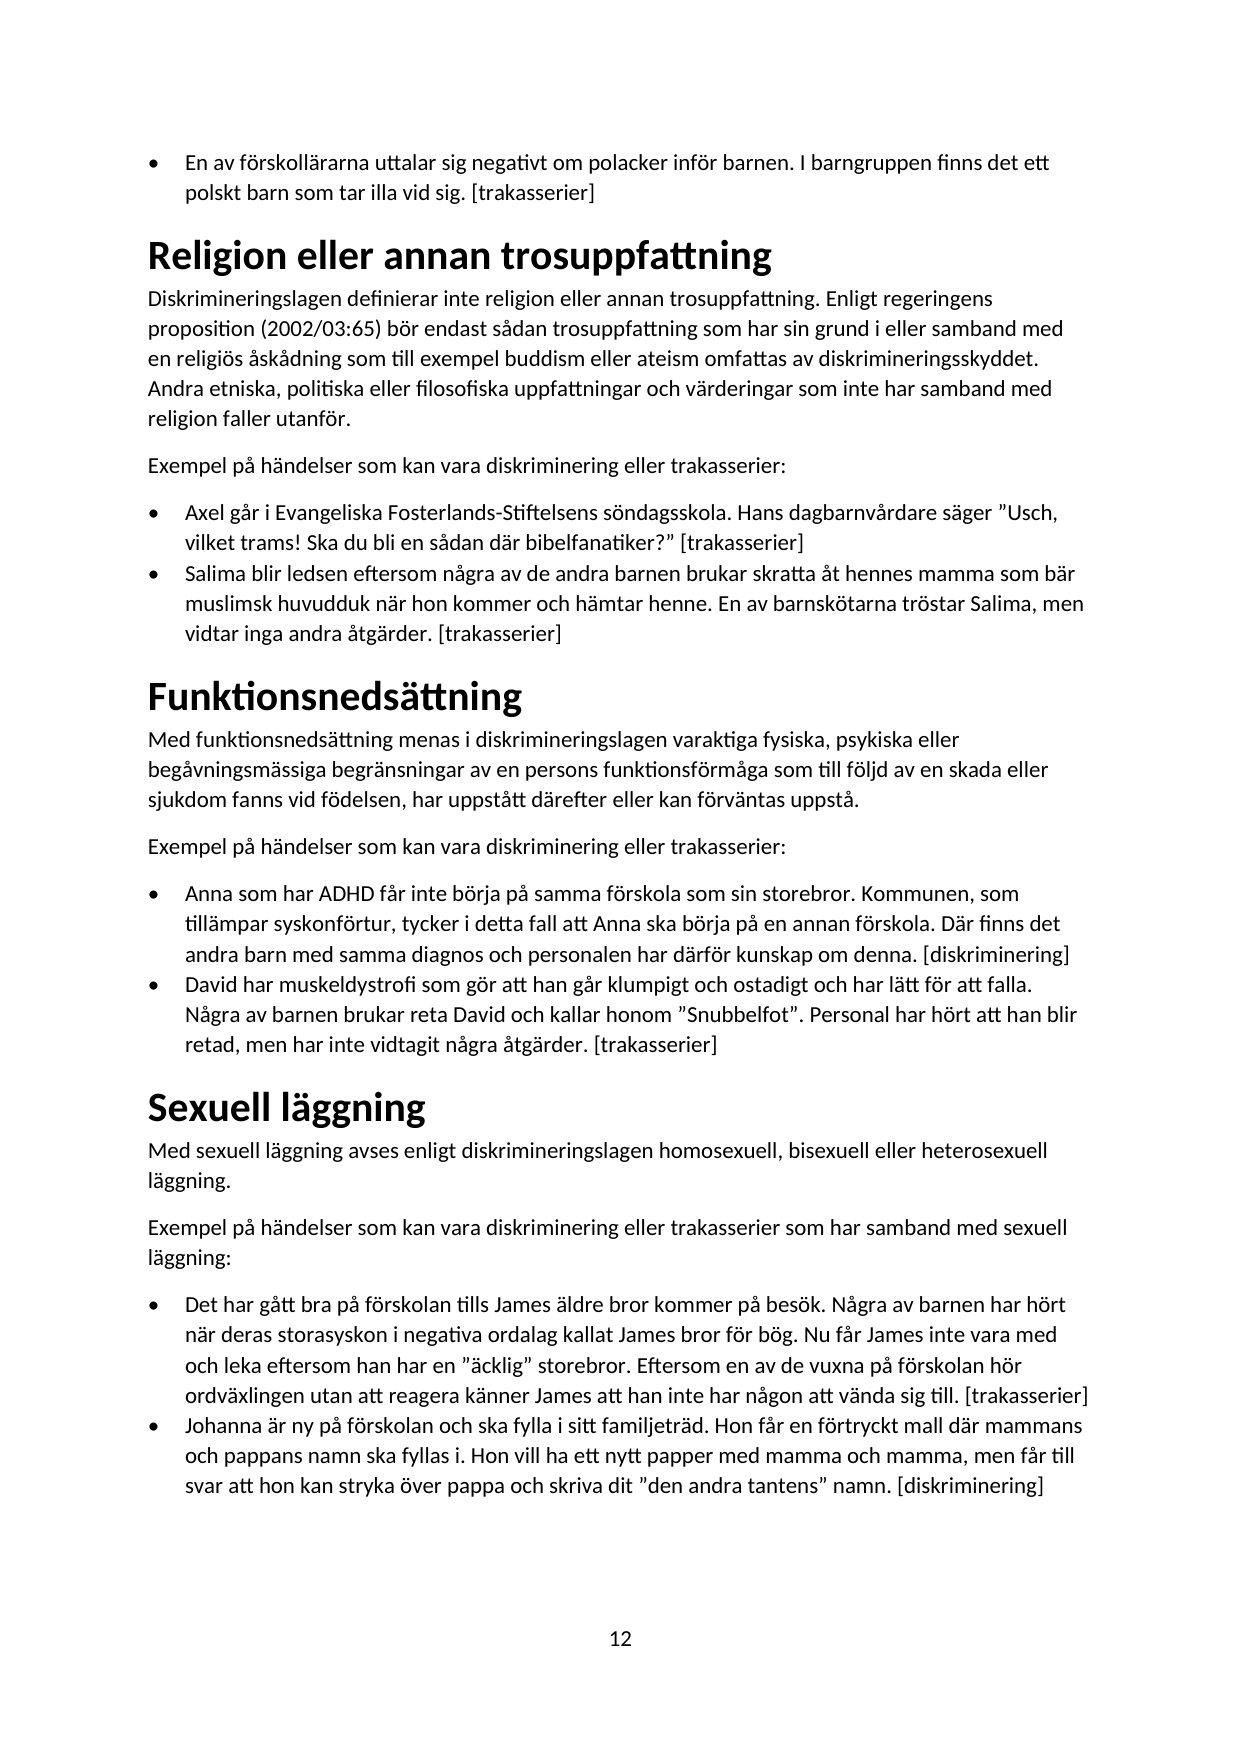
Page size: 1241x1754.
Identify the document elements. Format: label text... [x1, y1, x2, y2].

text Med funktionsnedsättning menas i diskrimineringslagen varaktiga fysiska, psykiska eller begåvningsmässiga begränsningar av en persons funktionsförmåga som till följd av en skada eller sjukdom fanns vid födelsen, har uppstått därefter eller kan förväntas uppstå. [148, 725, 1093, 813]
text Diskrimineringslagen definierar inte religion eller annan trosuppfattning. Enligt regeringens proposition (2002/03:65) bör endast sådan trosuppfattning som har sin grund i eller samband med en religiös åskådning som till exempel buddism eller ateism omfattas av diskrimineringsskyddet. Andra etniska, politiska eller filosofiska uppfattningar och värderingar som inte har samband med religion faller utanför. [148, 284, 1093, 433]
list David har muskeldystrofi som gör att han går klumpigt och ostadigt och har lätt för att falla. Några av barnen brukar reta David och kallar honom ”Snubbelfot”. Personal har hört att han blir retad, men har inte vidtagit några åtgärder. [trakasserier] [148, 970, 1093, 1058]
text Exempel på händelser som kan vara diskriminering eller trakasserier som har samband med sexuell läggning: [148, 1213, 1093, 1272]
text Med sexuell läggning avses enligt diskrimineringslagen homosexuell, bisexuell eller heterosexuell läggning. [148, 1136, 1093, 1194]
text Funktionsnedsättning [148, 670, 1093, 721]
text Religion eller annan trosuppfattning [148, 229, 1093, 280]
text Exempel på händelser som kan vara diskriminering eller trakasserier: [148, 832, 1093, 860]
text Sexuell läggning [148, 1081, 1093, 1132]
list Det har gått bra på förskolan tills James äldre bror kommer på besök. Några av barnen har hört när deras storasyskon i negativa ordalag kallat James bror för bög. Nu får James inte vara med och leka eftersom han har en ”äcklig” storebror. Eftersom en av de vuxna på förskolan hör ordväxlingen utan att reagera känner James att han inte har någon att vända sig till. [trakasserier] [148, 1290, 1093, 1409]
list Anna som har ADHD får inte börja på samma förskola som sin storebror. Kommunen, som tillämpar syskonförtur, tycker i detta fall att Anna ska börja på en annan förskola. Där finns det andra barn med samma diagnos och personalen har därför kunskap om denna. [diskriminering] [148, 879, 1093, 968]
text Exempel på händelser som kan vara diskriminering eller trakasserier: [148, 451, 1093, 479]
list Johanna är ny på förskolan och ska fylla i sitt familjeträd. Hon får en förtryckt mall där mammans och pappans namn ska fyllas i. Hon vill ha ett nytt papper med mamma och mamma, men får till svar att hon kan stryka över pappa och skriva dit ”den andra tantens” namn. [diskriminering] [148, 1411, 1093, 1500]
list Axel går i Evangeliska Fosterlands-Stiftelsens söndagsskola. Hans dagbarnvårdare säger ”Usch, vilket trams! Ska du bli en sådan där bibelfanatiker?” [trakasserier] [148, 498, 1093, 557]
list Salima blir ledsen eftersom några av de andra barnen brukar skratta åt hennes mamma som bär muslimsk huvudduk när hon kommer och hämtar henne. En av barnskötarna tröstar Salima, men vidtar inga andra åtgärder. [trakasserier] [148, 559, 1093, 647]
list En av förskollärarna uttalar sig negativt om polacker inför barnen. I barngruppen finns det ett polskt barn som tar illa vid sig. [trakasserier] [148, 148, 1093, 206]
